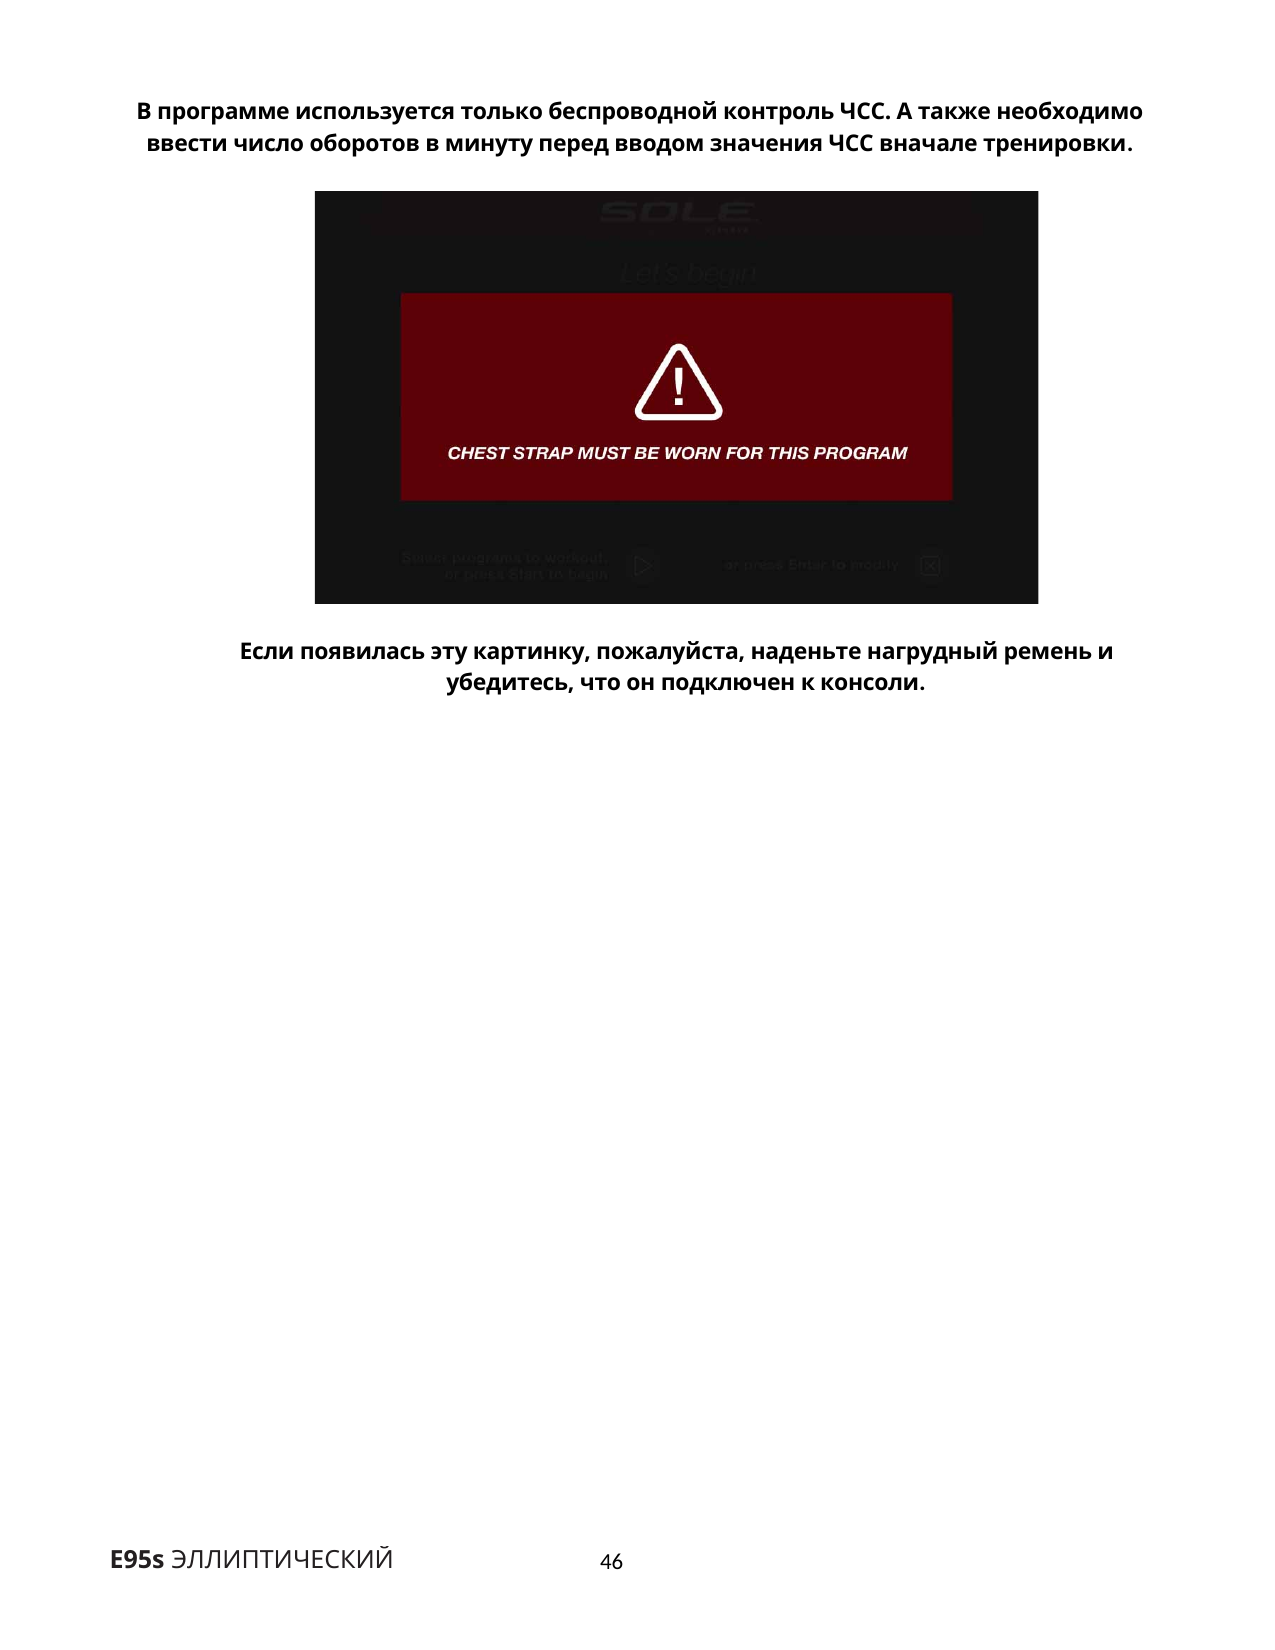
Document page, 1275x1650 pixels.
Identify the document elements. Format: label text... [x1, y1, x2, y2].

text Если появилась эту картинку, пожалуйста, наденьте нагрудный ремень и убедитесь, что он подключен к консоли. [185, 635, 1168, 697]
picture [314, 191, 1039, 604]
text В программе используется только беспроводной контроль ЧСС. А также необходимо ввести число оборотов в минуту перед вводом значения ЧСС вначале тренировки. [110, 95, 1169, 157]
